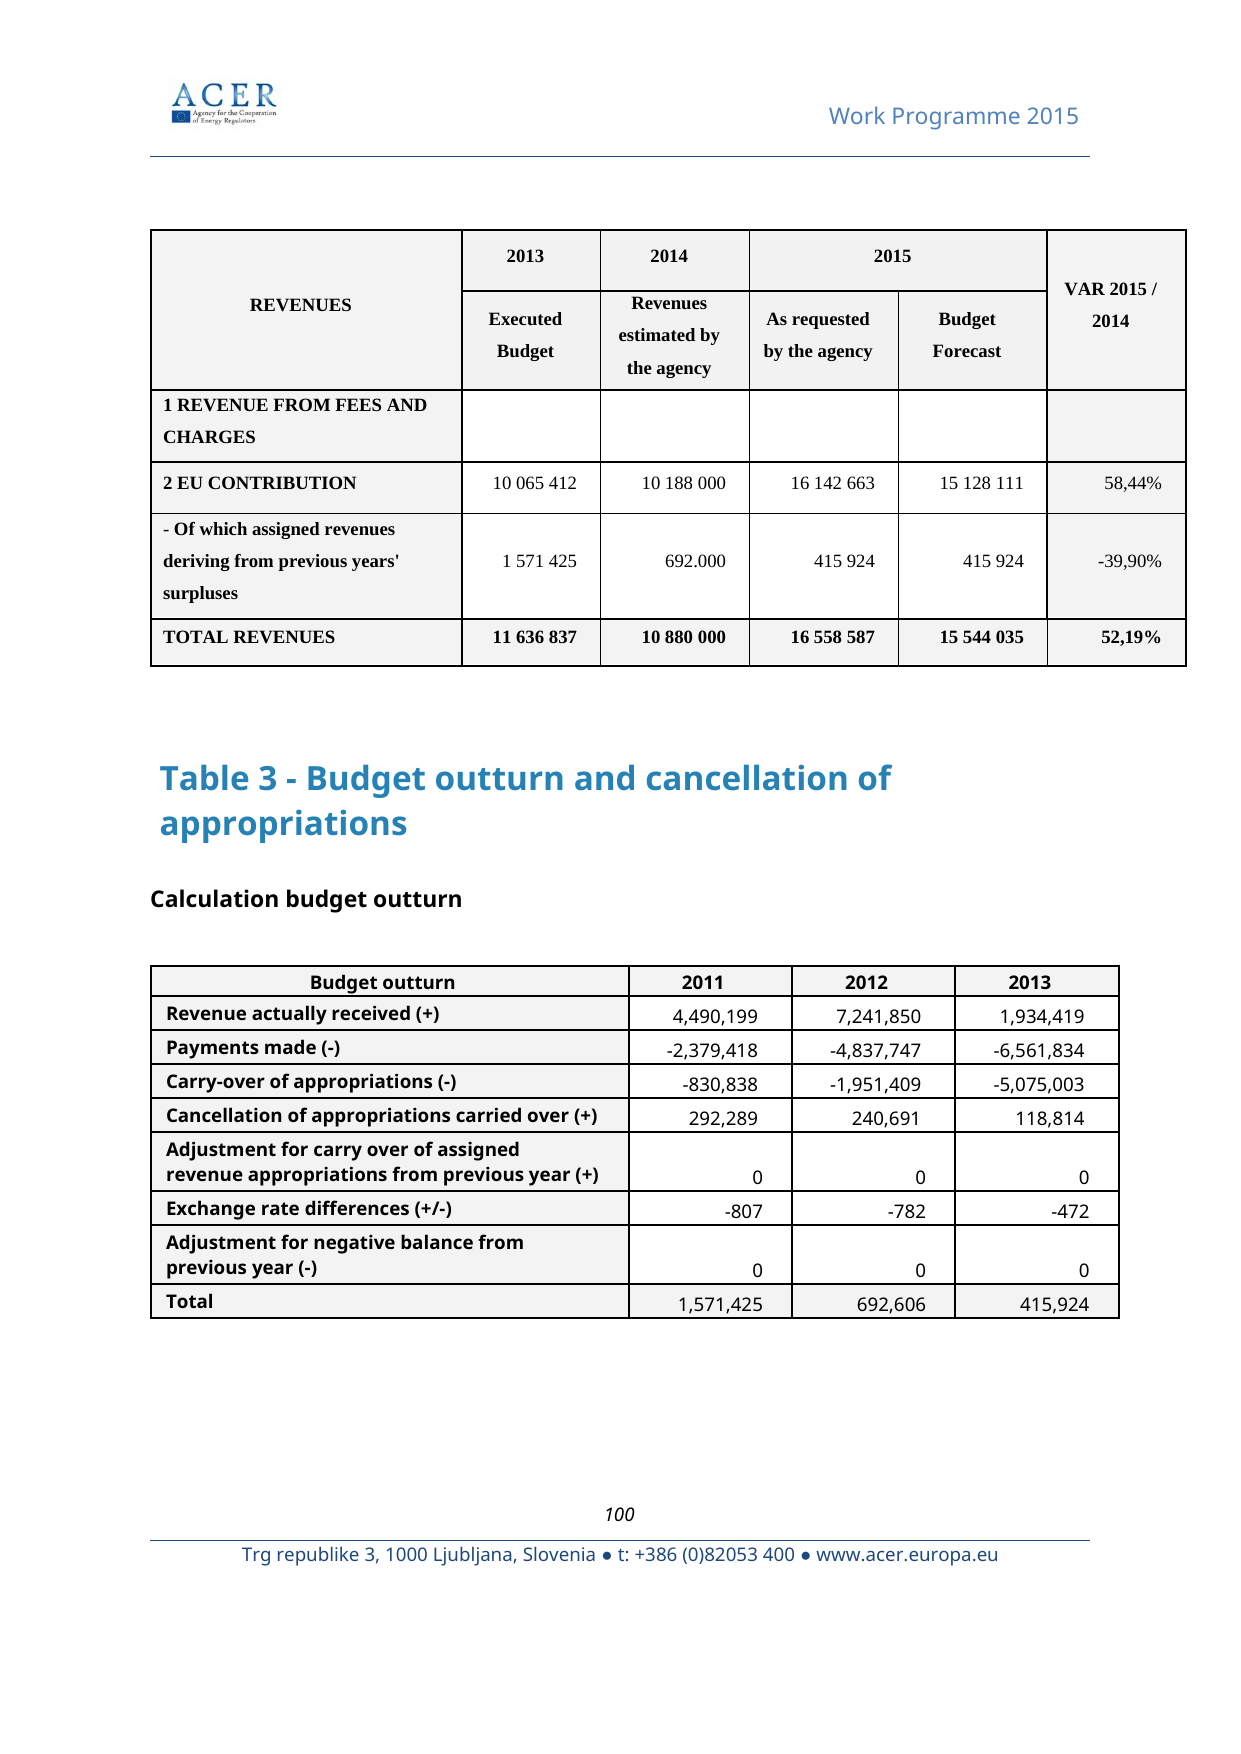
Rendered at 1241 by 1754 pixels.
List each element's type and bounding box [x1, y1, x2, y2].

picture [161, 75, 285, 132]
